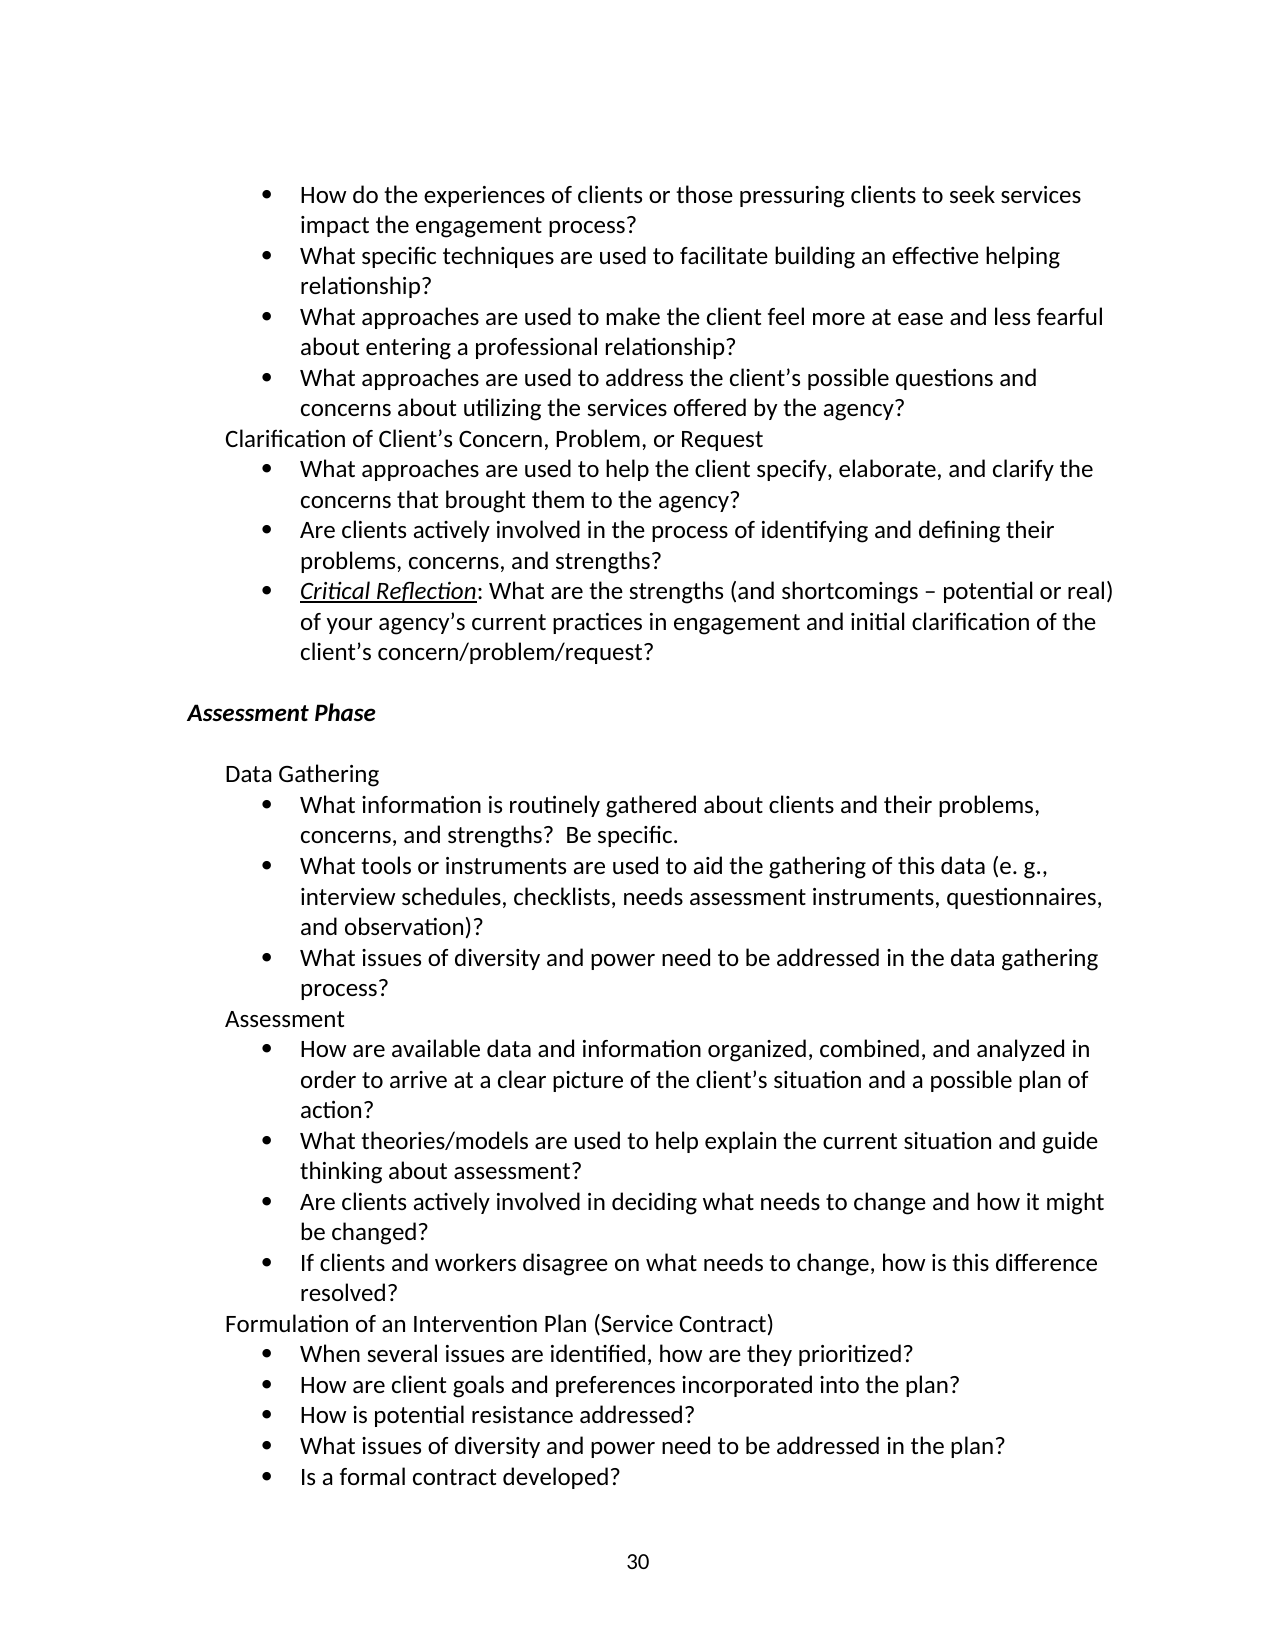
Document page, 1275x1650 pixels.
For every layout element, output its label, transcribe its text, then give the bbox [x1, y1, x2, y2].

list Are clients actively involved in deciding what needs to change and how it might be changed? [262, 1186, 1125, 1247]
list How are available data and information organized, combined, and analyzed in order to arrive at a clear picture of the client’s situation and a possible plan of action? [262, 1033, 1125, 1125]
list What approaches are used to help the client specify, elaborate, and clarify the concerns that brought them to the agency? [262, 453, 1125, 514]
text Clarification of Client’s Concern, Problem, or Request [225, 423, 1125, 453]
list If clients and workers disagree on what needs to change, how is this difference resolved? [262, 1247, 1125, 1308]
list What approaches are used to make the client feel more at ease and less fearful about entering a professional relationship? [262, 301, 1125, 362]
list What tools or instruments are used to aid the gathering of this data (e. g., interview schedules, checklists, needs assessment instruments, questionnaires, and observation)? [262, 850, 1125, 942]
list Are clients actively involved in the process of identifying and defining their problems, concerns, and strengths? [262, 514, 1125, 576]
list Critical Reflection: What are the strengths (and shortcomings – potential or real) of your agency’s current practices in engagement and initial clarification of the client’s concern/problem/request? [262, 576, 1125, 667]
list When several issues are identified, how are they prioritized? [262, 1338, 1125, 1369]
text Assessment Phase [187, 698, 1125, 728]
list What approaches are used to address the client’s possible questions and concerns about utilizing the services offered by the agency? [262, 362, 1125, 423]
text Formulation of an Intervention Plan (Service Contract) [225, 1308, 1125, 1338]
list What issues of diversity and power need to be addressed in the plan? [262, 1430, 1125, 1461]
list What theories/models are used to help explain the current situation and guide thinking about assessment? [262, 1125, 1125, 1186]
list Is a formal contract developed? [262, 1461, 1125, 1491]
list How do the experiences of clients or those pressuring clients to seek services impact the engagement process? [262, 179, 1125, 240]
list What issues of diversity and power need to be addressed in the data gathering process? [262, 942, 1125, 1003]
text Data Gathering [225, 759, 1125, 789]
list What specific techniques are used to facilitate building an effective helping relationship? [262, 240, 1125, 301]
list What information is routinely gathered about clients and their problems, concerns, and strengths? Be specific. [262, 789, 1125, 850]
list How is potential resistance addressed? [262, 1399, 1125, 1430]
text Assessment [225, 1003, 1125, 1033]
list How are client goals and preferences incorporated into the plan? [262, 1369, 1125, 1399]
